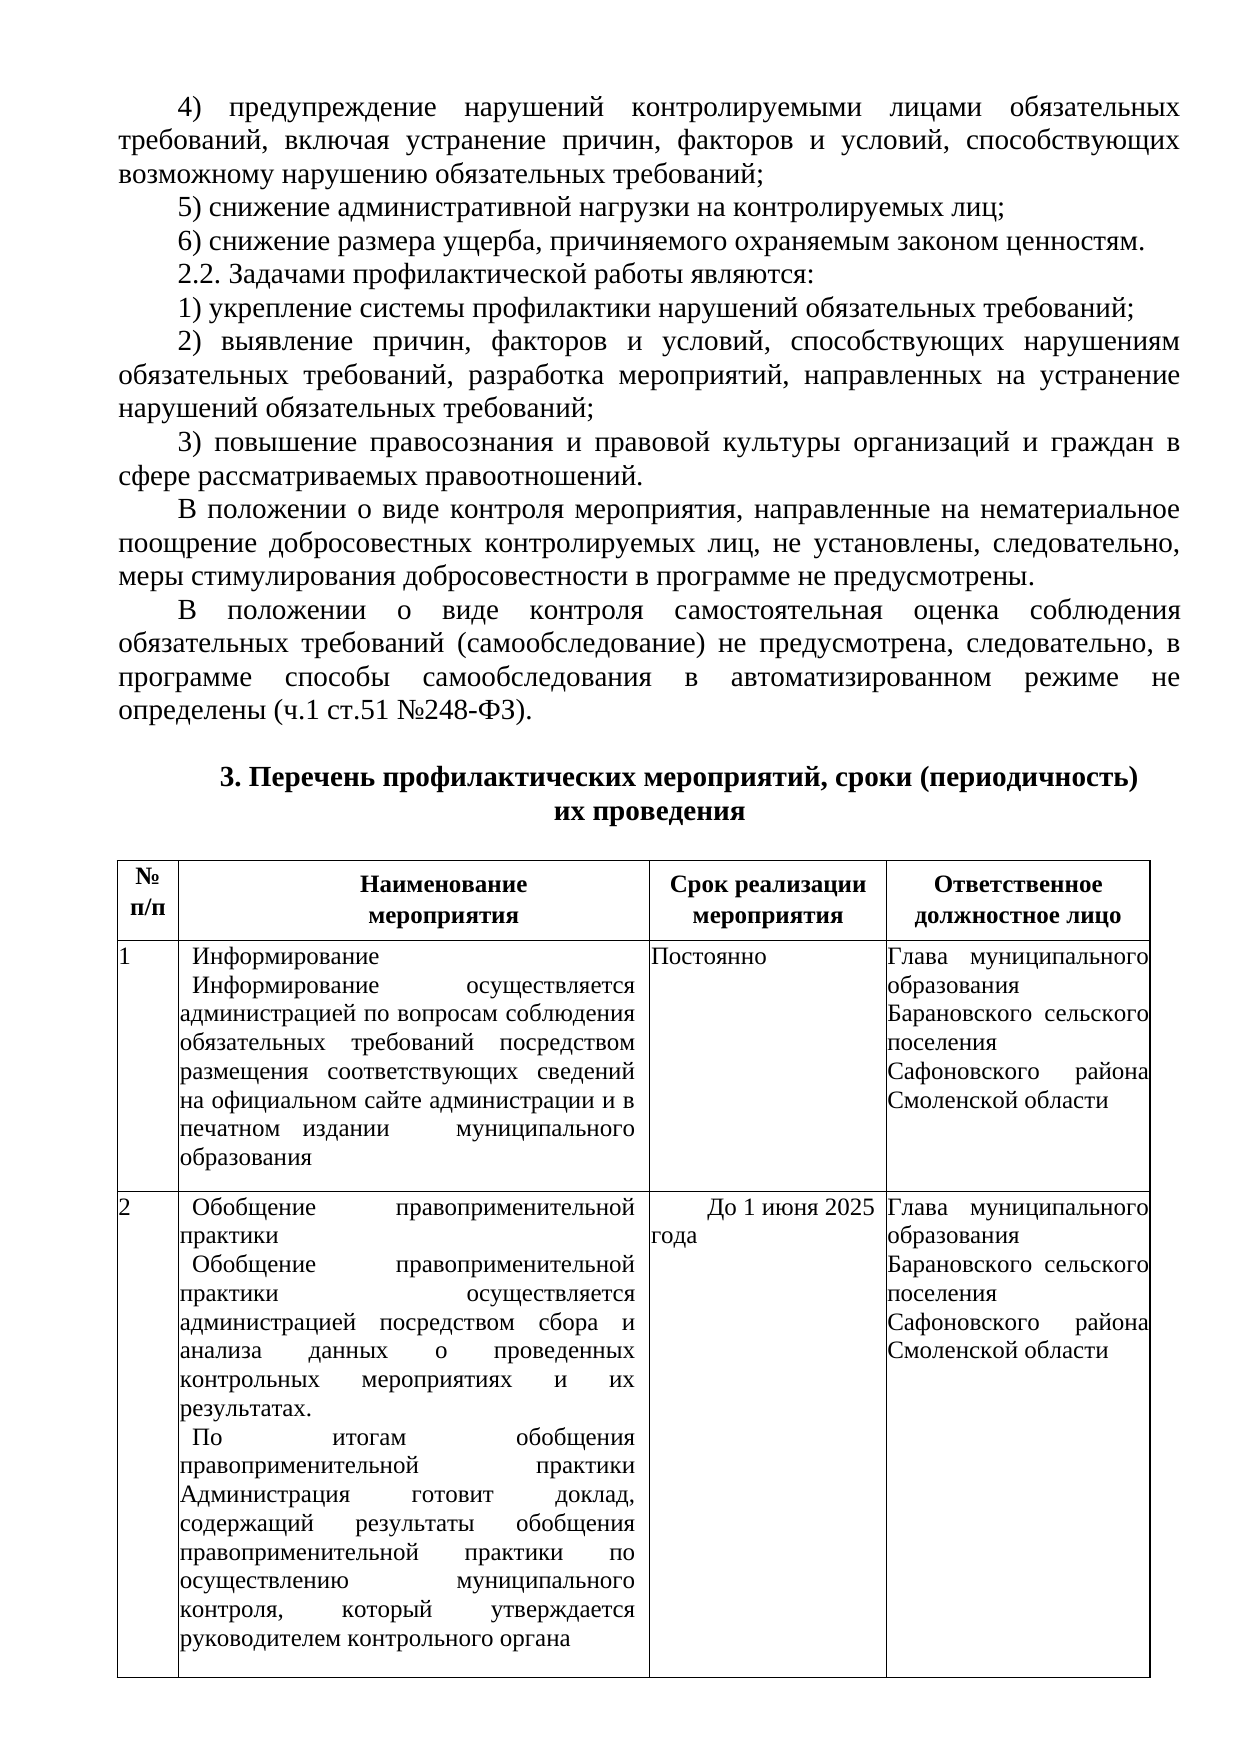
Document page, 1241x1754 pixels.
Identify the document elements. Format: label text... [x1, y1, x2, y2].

table_header Наименование мероприятия [179, 861, 649, 940]
text В положении о виде контроля самостоятельная оценка соблюдения обязательных требований (самообследование) не предусмотрена, следовательно, в программе способы самообследования в автоматизированном режиме не определены (ч.1 ст.51 №248-ФЗ). [118, 692, 1181, 726]
text 2.2. Задачами профилактической работы являются: [118, 256, 1181, 290]
text В положении о виде контроля самостоятельная оценка соблюдения обязательных требований (самообследование) не предусмотрена, следовательно, в программе способы самообследования в автоматизированном режиме не определены (ч.1 ст.51 №248-ФЗ). [118, 592, 688, 625]
text 5) снижение административной нагрузки на контролируемых лиц; [118, 189, 1181, 223]
table_header Срок реализации мероприятия [650, 861, 886, 940]
table_cell 2 [118, 1192, 178, 1677]
table_cell Постоянно [650, 941, 886, 1191]
table_cell 1 [118, 941, 178, 1191]
text 6) снижение размера ущерба, причиняемого охраняемым законом ценностям. [118, 223, 1181, 256]
table_cell Обобщение правоприменительной практики Обобщение правоприменительной практики осуществляется администрацией посредством сбора и анализа данных о проведенных контрольных мероприятиях и их результатах. По итогам обобщения правоприменительной практики Администрация готовит доклад, содержащий результаты обобщения правоприменительной практики по осуществлению муниципального контроля, который утверждается руководителем контрольного органа [179, 1192, 649, 1677]
table_cell Глава муниципального образования Барановского сельского поселения Сафоновского района Смоленской области [887, 941, 1149, 1191]
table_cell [887, 1192, 1149, 1677]
text В положении о виде контроля мероприятия, направленные на нематериальное поощрение добросовестных контролируемых лиц, не установлены, следовательно, меры стимулирования добросовестности в программе не предусмотрены. [118, 491, 1181, 592]
text 3. Перечень профилактических мероприятий, сроки (периодичность) их проведения [118, 759, 1181, 827]
text 3) повышение правосознания и правовой культуры организаций и граждан в сфере рассматриваемых правоотношений. [118, 424, 1181, 491]
table_header Ответственное должностное лицо [887, 861, 1149, 940]
text 4) предупреждение нарушений контролируемыми лицами обязательных требований, включая устранение причин, факторов и условий, способствующих возможному нарушению обязательных требований; [118, 89, 1181, 189]
table_header № п/п [118, 861, 178, 940]
table_cell До 1 июня 2025 года [650, 1192, 886, 1677]
text 1) укрепление системы профилактики нарушений обязательных требований; [118, 290, 1181, 323]
text 2) выявление причин, факторов и условий, способствующих нарушениям обязательных требований, разработка мероприятий, направленных на устранение нарушений обязательных требований; [118, 323, 1181, 424]
table_cell Информирование Информирование осуществляется администрацией по вопросам соблюдения обязательных требований посредством размещения соответствующих сведений на официальном сайте администрации и в печатном издании муниципального образования [179, 941, 649, 1191]
